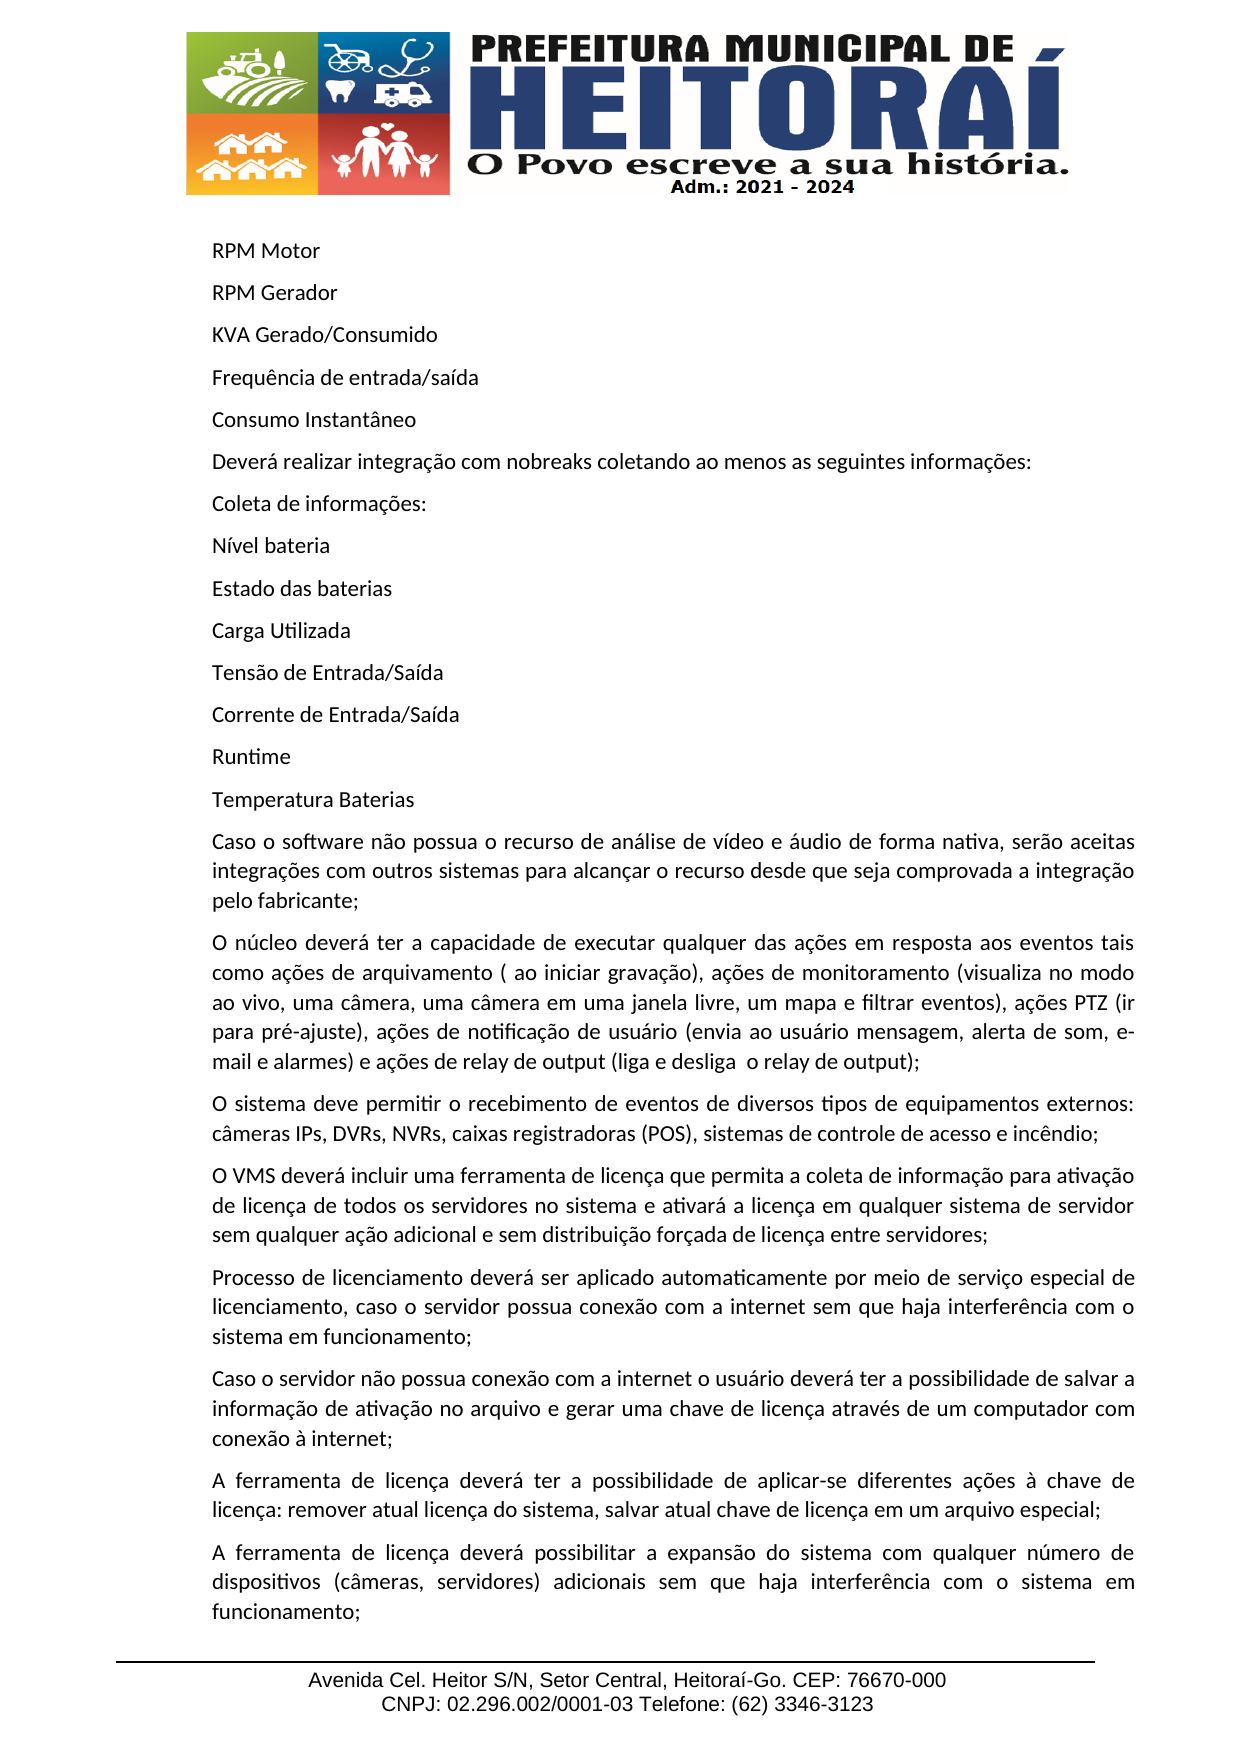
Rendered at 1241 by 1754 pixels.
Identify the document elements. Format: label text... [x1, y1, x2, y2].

text Consumo Instantâneo [212, 405, 1137, 433]
text Deverá realizar integração com nobreaks coletando ao menos as seguintes informações: [212, 447, 1137, 475]
text Frequência de entrada/saída [212, 363, 1137, 391]
text O VMS deverá incluir uma ferramenta de licença que permita a coleta de informação para ativação de licença de todos os servidores no sistema e ativará a licença em qualquer sistema de servidor sem qualquer ação adicional e sem distribuição forçada de licença entre servidores; [212, 1161, 1137, 1249]
text Nível bateria [212, 532, 1137, 559]
text O núcleo deverá ter a capacidade de executar qualquer das ações em resposta aos eventos tais como ações de arquivamento ( ao iniciar gravação), ações de monitoramento (visualiza no modo ao vivo, uma câmera, uma câmera em uma janela livre, um mapa e filtrar eventos), ações PTZ (ir para pré-ajuste), ações de notificação de usuário (envia ao usuário mensagem, alerta de som, e-mail e alarmes) e ações de relay de output (liga e desliga o relay de output); [212, 928, 1137, 1075]
text Corrente de Entrada/Saída [212, 700, 1137, 728]
text A ferramenta de licença deverá possibilitar a expansão do sistema com qualquer número de dispositivos (câmeras, servidores) adicionais sem que haja interferência com o sistema em funcionamento; [212, 1538, 1137, 1625]
text Runtime [212, 742, 1137, 771]
text KVA Gerado/Consumido [212, 321, 1137, 349]
text A ferramenta de licença deverá ter a possibilidade de aplicar-se diferentes ações à chave de licença: remover atual licença do sistema, salvar atual chave de licença em um arquivo especial; [212, 1466, 1137, 1524]
picture [184, 29, 1071, 197]
text Tensão de Entrada/Saída [212, 658, 1137, 686]
text Estado das baterias [212, 574, 1137, 602]
text Carga Utilizada [212, 616, 1137, 644]
text O sistema deve permitir o recebimento de eventos de diversos tipos de equipamentos externos: câmeras IPs, DVRs, NVRs, caixas registradoras (POS), sistemas de controle de acesso e incêndio; [212, 1089, 1137, 1147]
text Coleta de informações: [212, 489, 1137, 517]
text Temperatura Baterias [212, 785, 1137, 813]
text Processo de licenciamento deverá ser aplicado automaticamente por meio de serviço especial de licenciamento, caso o servidor possua conexão com a internet sem que haja interferência com o sistema em funcionamento; [212, 1263, 1137, 1350]
text RPM Gerador [212, 278, 1137, 306]
text Caso o software não possua o recurso de análise de vídeo e áudio de forma nativa, serão aceitas integrações com outros sistemas para alcançar o recurso desde que seja comprovada a integração pelo fabricante; [212, 827, 1137, 914]
text Caso o servidor não possua conexão com a internet o usuário deverá ter a possibilidade de salvar a informação de ativação no arquivo e gerar uma chave de licença através de um computador com conexão à internet; [212, 1364, 1137, 1452]
text RPM Motor [212, 236, 1137, 264]
